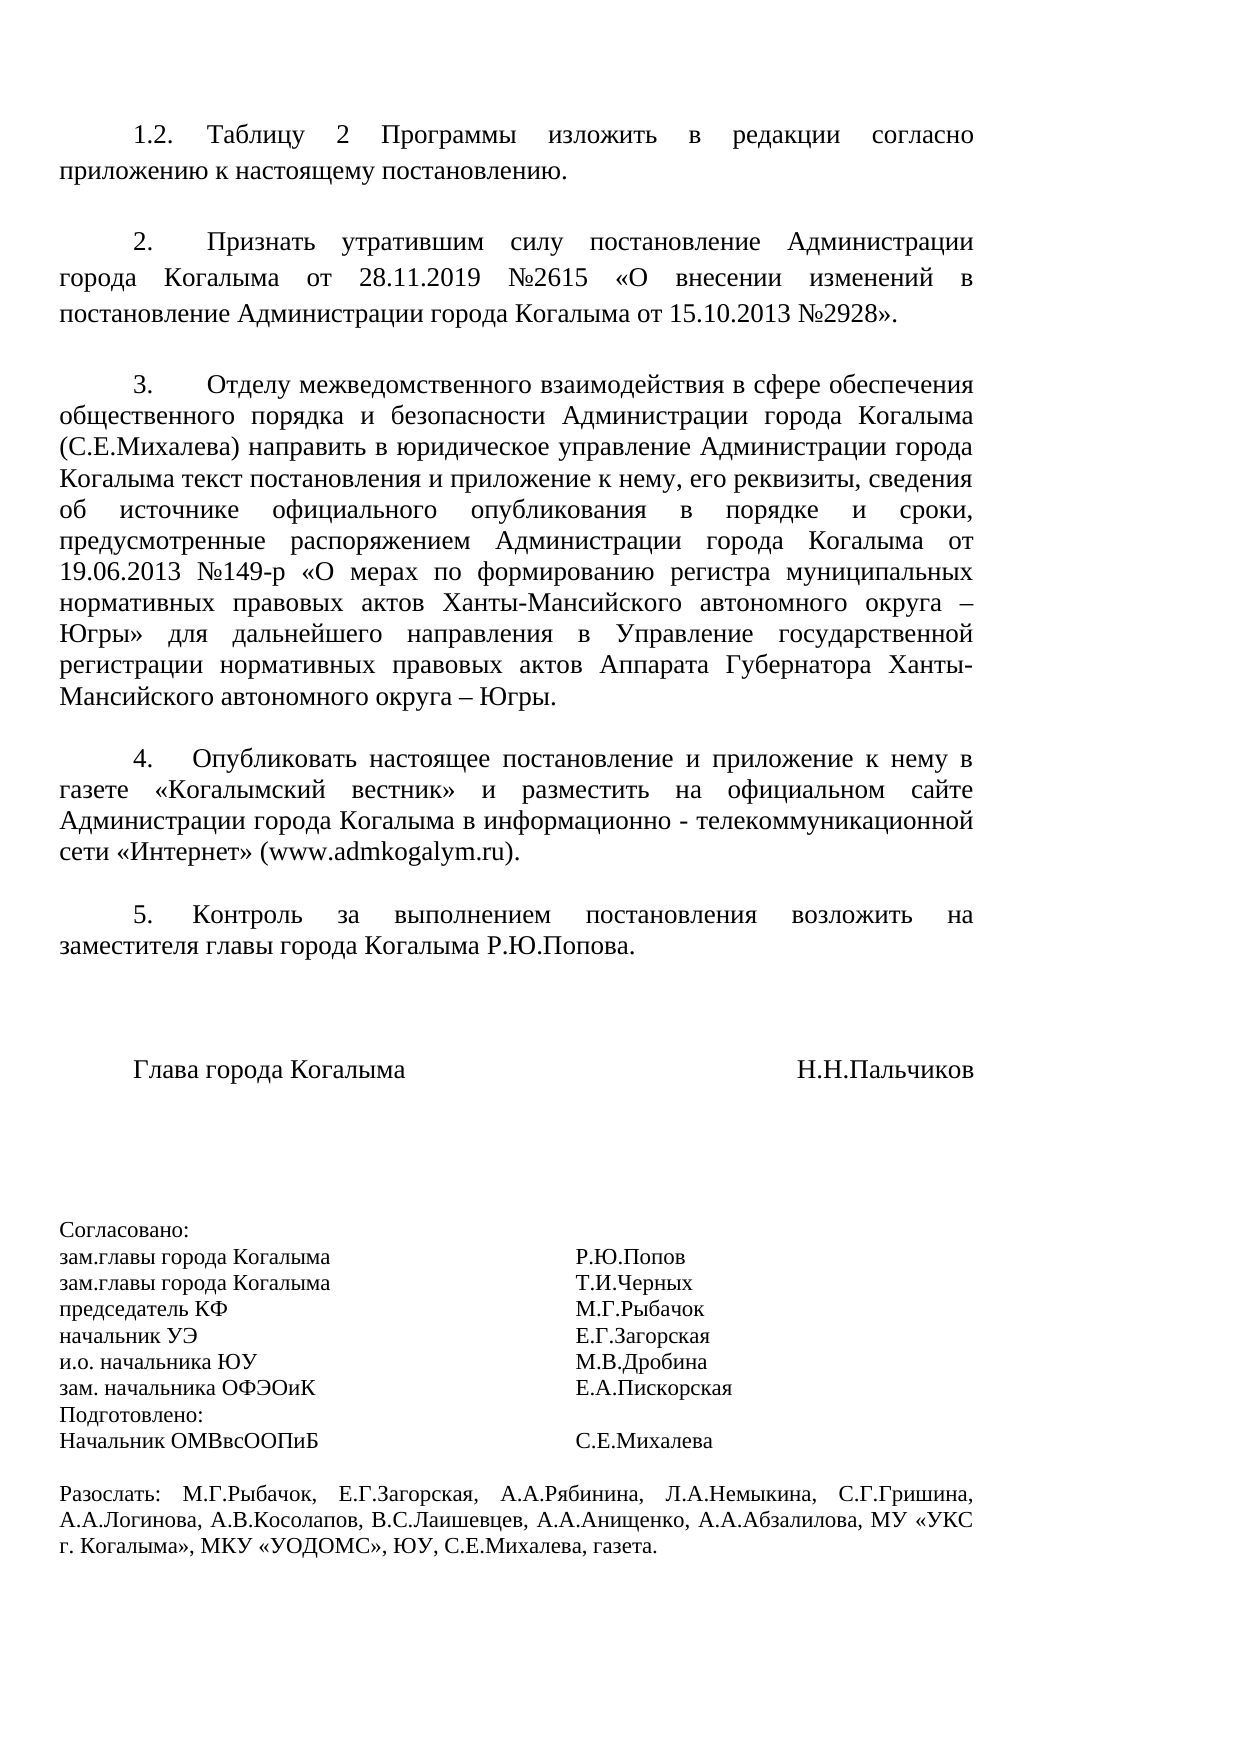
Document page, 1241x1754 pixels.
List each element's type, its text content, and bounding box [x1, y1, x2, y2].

text и.о. начальника ЮУ М.В.Дробина [59, 1348, 974, 1374]
text 3. Отделу межведомственного взаимодействия в сфере обеспечения общественного порядка и безопасности Администрации города Когалыма (С.Е.Михалева) направить в юридическое управление Администрации города Когалыма текст постановления и приложение к нему, его реквизиты, сведения об источнике официального опубликования в порядке и сроки, предусмотренные распоряжением Администрации города Когалыма от 19.06.2013 №149-р «О мерах по формированию регистра муниципальных нормативных правовых актов Ханты-Мансийского автономного округа – Югры» для дальнейшего направления в Управление государственной регистрации нормативных правовых актов Аппарата Губернатора Ханты-Мансийского автономного округа – Югры. [59, 368, 974, 711]
text Глава города Когалыма Н.Н.Пальчиков [59, 1053, 974, 1084]
text 2. Признать утратившим силу постановление Администрации города Когалыма от 28.11.2019 №2615 «О внесении изменений в постановление Администрации города Когалыма от 15.10.2013 №2928». [59, 225, 974, 328]
text 5. Контроль за выполнением постановления возложить на заместителя главы города Когалыма Р.Ю.Попова. [59, 898, 974, 960]
text 1.2. Таблицу 2 Программы изложить в редакции согласно приложению к настоящему постановлению. [59, 118, 974, 185]
text 4. Опубликовать настоящее постановление и приложение к нему в газете «Когалымский вестник» и разместить на официальном сайте Администрации города Когалыма в информационно - телекоммуникационной сети «Интернет» (www.admkogalym.ru). [59, 742, 974, 867]
text начальник УЭ Е.Г.Загорская [59, 1322, 974, 1348]
text зам. начальника ОФЭОиК Е.А.Пискорская [59, 1374, 974, 1401]
text Начальник ОМВвсООПиБ С.Е.Михалева [59, 1427, 974, 1453]
text Подготовлено: [59, 1401, 974, 1427]
text председатель КФ М.Г.Рыбачок [59, 1295, 974, 1322]
text зам.главы города Когалыма Т.И.Черных [59, 1269, 974, 1295]
text Разослать: М.Г.Рыбачок, Е.Г.Загорская, А.А.Рябинина, Л.А.Немыкина, С.Г.Гришина, А.А.Логинова, А.В.Косолапов, В.С.Лаишевцев, А.А.Анищенко, А.А.Абзалилова, МУ «УКС г. Когалыма», МКУ «УОДОМС», ЮУ, С.Е.Михалева, газета. [59, 1480, 974, 1559]
text Согласовано: [59, 1216, 974, 1243]
text зам.главы города Когалыма Р.Ю.Попов [59, 1243, 974, 1269]
